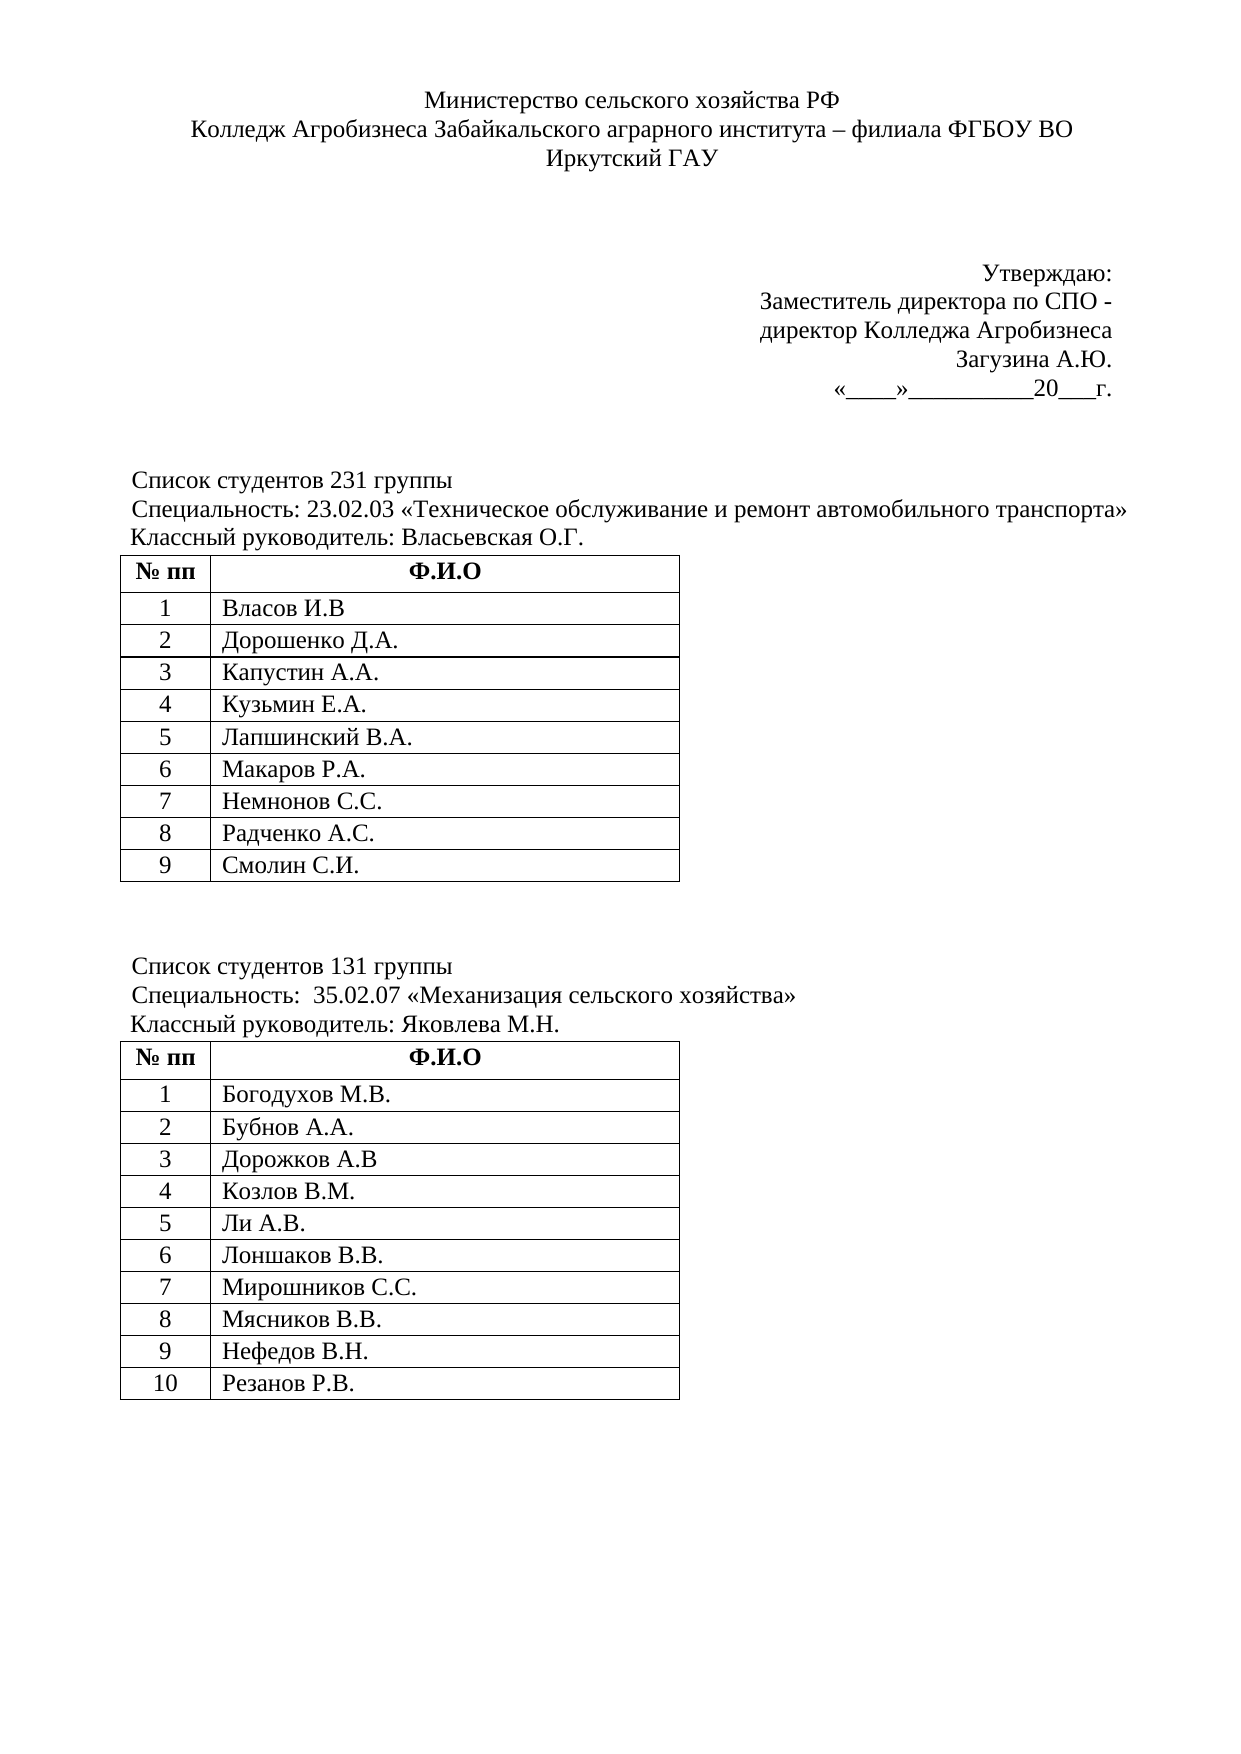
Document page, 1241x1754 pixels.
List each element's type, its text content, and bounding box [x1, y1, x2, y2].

text Специальность: 35.02.07 «Механизация сельского хозяйства» [131, 980, 1132, 1009]
table_cell 6 [121, 1240, 210, 1271]
text Колледж Агробизнеса Забайкальского аграрного института – филиала ФГБОУ ВО Иркутский ГАУ [131, 114, 1132, 171]
table_cell 9 [121, 850, 210, 881]
table_cell Лапшинский В.А. [211, 722, 679, 753]
table_cell Дорожков А.В [211, 1144, 679, 1175]
table_cell 3 [121, 658, 210, 688]
table_cell 4 [121, 690, 210, 721]
table_cell 7 [121, 786, 210, 817]
table_cell Кузьмин Е.А. [211, 690, 679, 721]
table_cell 1 [121, 1080, 210, 1111]
table_cell 4 [121, 1176, 210, 1207]
table_cell Радченко А.С. [211, 818, 679, 849]
text Классный руководитель: Яковлева М.Н. [130, 1009, 968, 1037]
table_cell 5 [121, 722, 210, 753]
table_header Ф.И.О [211, 556, 679, 592]
table_cell 8 [121, 1304, 210, 1335]
table_cell Макаров Р.А. [211, 754, 679, 785]
table_cell Лоншаков В.В. [211, 1240, 679, 1271]
text Министерство сельского хозяйства РФ [131, 85, 1132, 114]
text Список студентов 231 группы [131, 465, 1132, 494]
table_cell 1 [121, 593, 210, 624]
table_header Утверждаю: Заместитель директора по СПО - директор Колледжа Агробизнеса Загузина А.Ю. «____»__________20___г. [161, 258, 1123, 465]
table_cell 7 [121, 1272, 210, 1303]
table_cell 6 [121, 754, 210, 785]
table_cell Нефедов В.Н. [211, 1336, 679, 1367]
text Классный руководитель: Власьевская О.Г. [130, 522, 968, 551]
table_cell Дорошенко Д.А. [211, 625, 679, 656]
table_cell 9 [121, 1336, 210, 1367]
table_cell Мясников В.В. [211, 1304, 679, 1335]
table_cell Мирошников С.С. [211, 1272, 679, 1303]
table_cell Богодухов М.В. [211, 1080, 679, 1111]
text Список студентов 131 группы [131, 951, 1132, 980]
table_cell Власов И.В [211, 593, 679, 624]
table_cell 10 [121, 1368, 210, 1399]
table_cell 3 [121, 1144, 210, 1175]
table_cell Капустин А.А. [211, 658, 679, 688]
table_header Ф.И.О [211, 1042, 679, 1078]
table_cell Немнонов С.С. [211, 786, 679, 817]
table_cell Бубнов А.А. [211, 1112, 679, 1143]
table_cell 8 [121, 818, 210, 849]
text Специальность: 23.02.03 «Техническое обслуживание и ремонт автомобильного транспорта» [131, 494, 1132, 522]
table_cell 5 [121, 1208, 210, 1239]
table_header № пп [121, 1042, 210, 1078]
table_cell Смолин С.И. [211, 850, 679, 881]
table_cell Резанов Р.В. [211, 1368, 679, 1399]
table_cell Козлов В.М. [211, 1176, 679, 1207]
table_cell 2 [121, 625, 210, 656]
table_cell Ли А.В. [211, 1208, 679, 1239]
table_cell 2 [121, 1112, 210, 1143]
table_header № пп [121, 556, 210, 592]
